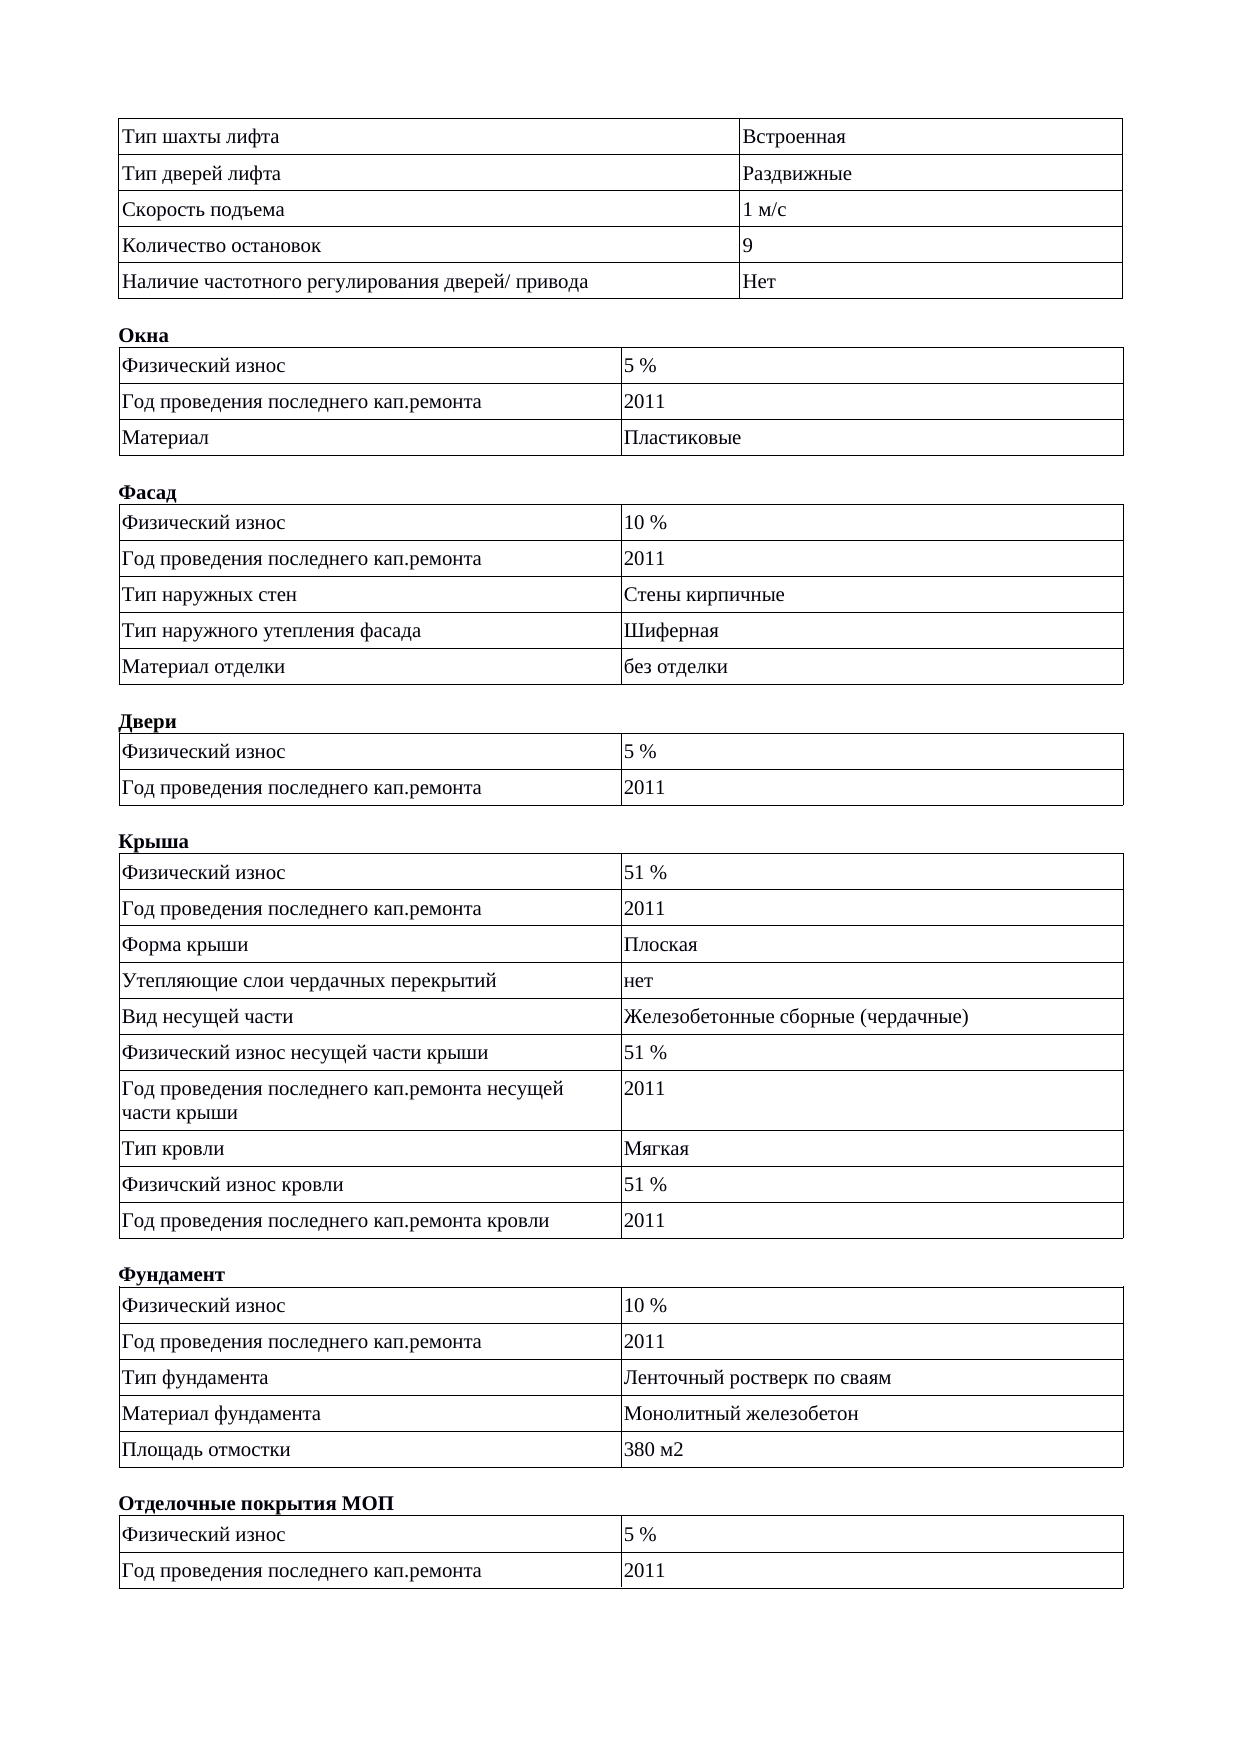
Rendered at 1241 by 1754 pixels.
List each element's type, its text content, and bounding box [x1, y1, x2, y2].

table_cell Год проведения последнего кап.ремонта [120, 770, 621, 805]
table_cell 2011 [622, 384, 1123, 419]
table_header 5 % [622, 348, 1123, 383]
table_cell Плоская [622, 926, 1123, 961]
table_cell Нет [740, 263, 1122, 298]
text Фундамент [118, 1239, 1122, 1286]
table_header 10 % [622, 1288, 1123, 1322]
table_cell 9 [740, 227, 1122, 262]
table_cell Физический износ несущей части крыши [120, 1035, 621, 1069]
table_cell Утепляющие слои чердачных перекрытий [120, 963, 621, 997]
table_cell Год проведения последнего кап.ремонта [120, 541, 621, 576]
table_cell Год проведения последнего кап.ремонта [120, 1553, 621, 1587]
table_cell Форма крыши [120, 926, 621, 961]
table_header 10 % [622, 505, 1123, 540]
table_cell Мягкая [622, 1131, 1123, 1166]
table_header Физический износ [120, 1288, 621, 1322]
table_cell 2011 [622, 1324, 1123, 1358]
table_cell Шиферная [622, 613, 1123, 648]
table_cell 380 м2 [622, 1432, 1123, 1467]
table_cell 2011 [622, 890, 1123, 925]
table_cell Площадь отмостки [120, 1432, 621, 1467]
table_cell без отделки [622, 649, 1123, 684]
table_header Физический износ [120, 1516, 621, 1551]
table_cell Тип наружных стен [120, 577, 621, 612]
table_cell Год проведения последнего кап.ремонта кровли [120, 1203, 621, 1238]
table_cell Монолитный железобетон [622, 1396, 1123, 1431]
table_header 5 % [622, 734, 1123, 769]
table_cell 51 % [622, 1035, 1123, 1069]
text Окна [118, 323, 1122, 347]
table_header 51 % [622, 854, 1123, 889]
table_cell Железобетонные сборные (чердачные) [622, 999, 1123, 1033]
table_cell Тип дверей лифта [119, 155, 739, 190]
table_cell Год проведения последнего кап.ремонта несущей части крыши [120, 1071, 621, 1130]
table_cell Раздвижные [740, 155, 1122, 190]
table_cell 2011 [622, 1553, 1123, 1587]
table_cell Пластиковые [622, 420, 1123, 455]
table_header Физический износ [120, 348, 621, 383]
table_cell Тип шахты лифта [119, 119, 739, 154]
text Крыша [118, 806, 1122, 853]
text Фасад [118, 480, 1122, 504]
table_cell Скорость подъема [119, 191, 739, 226]
table_cell Количество остановок [119, 227, 739, 262]
table_cell 51 % [622, 1167, 1123, 1202]
table_cell Физичский износ кровли [120, 1167, 621, 1202]
table_cell Материал отделки [120, 649, 621, 684]
table_cell Год проведения последнего кап.ремонта [120, 1324, 621, 1358]
table_cell Материал фундамента [120, 1396, 621, 1431]
table_cell Тип наружного утепления фасада [120, 613, 621, 648]
table_cell 2011 [622, 1071, 1123, 1130]
table_cell Наличие частотного регулирования дверей/ привода [119, 263, 739, 298]
table_cell Ленточный ростверк по сваям [622, 1360, 1123, 1394]
table_header Физический износ [120, 734, 621, 769]
table_cell Материал [120, 420, 621, 455]
table_cell Тип фундамента [120, 1360, 621, 1394]
table_cell 2011 [622, 770, 1123, 805]
table_cell Встроенная [740, 119, 1122, 154]
text Двери [118, 685, 1122, 733]
table_cell 1 м/с [740, 191, 1122, 226]
table_header 5 % [622, 1516, 1123, 1551]
table_cell Год проведения последнего кап.ремонта [120, 384, 621, 419]
table_header Физический износ [120, 854, 621, 889]
text Отделочные покрытия МОП [118, 1468, 1122, 1515]
table_cell нет [622, 963, 1123, 997]
table_header Физический износ [120, 505, 621, 540]
table_cell Год проведения последнего кап.ремонта [120, 890, 621, 925]
table_cell Стены кирпичные [622, 577, 1123, 612]
table_cell 2011 [622, 1203, 1123, 1238]
table_cell Тип кровли [120, 1131, 621, 1166]
table_cell Вид несущей части [120, 999, 621, 1033]
table_cell 2011 [622, 541, 1123, 576]
